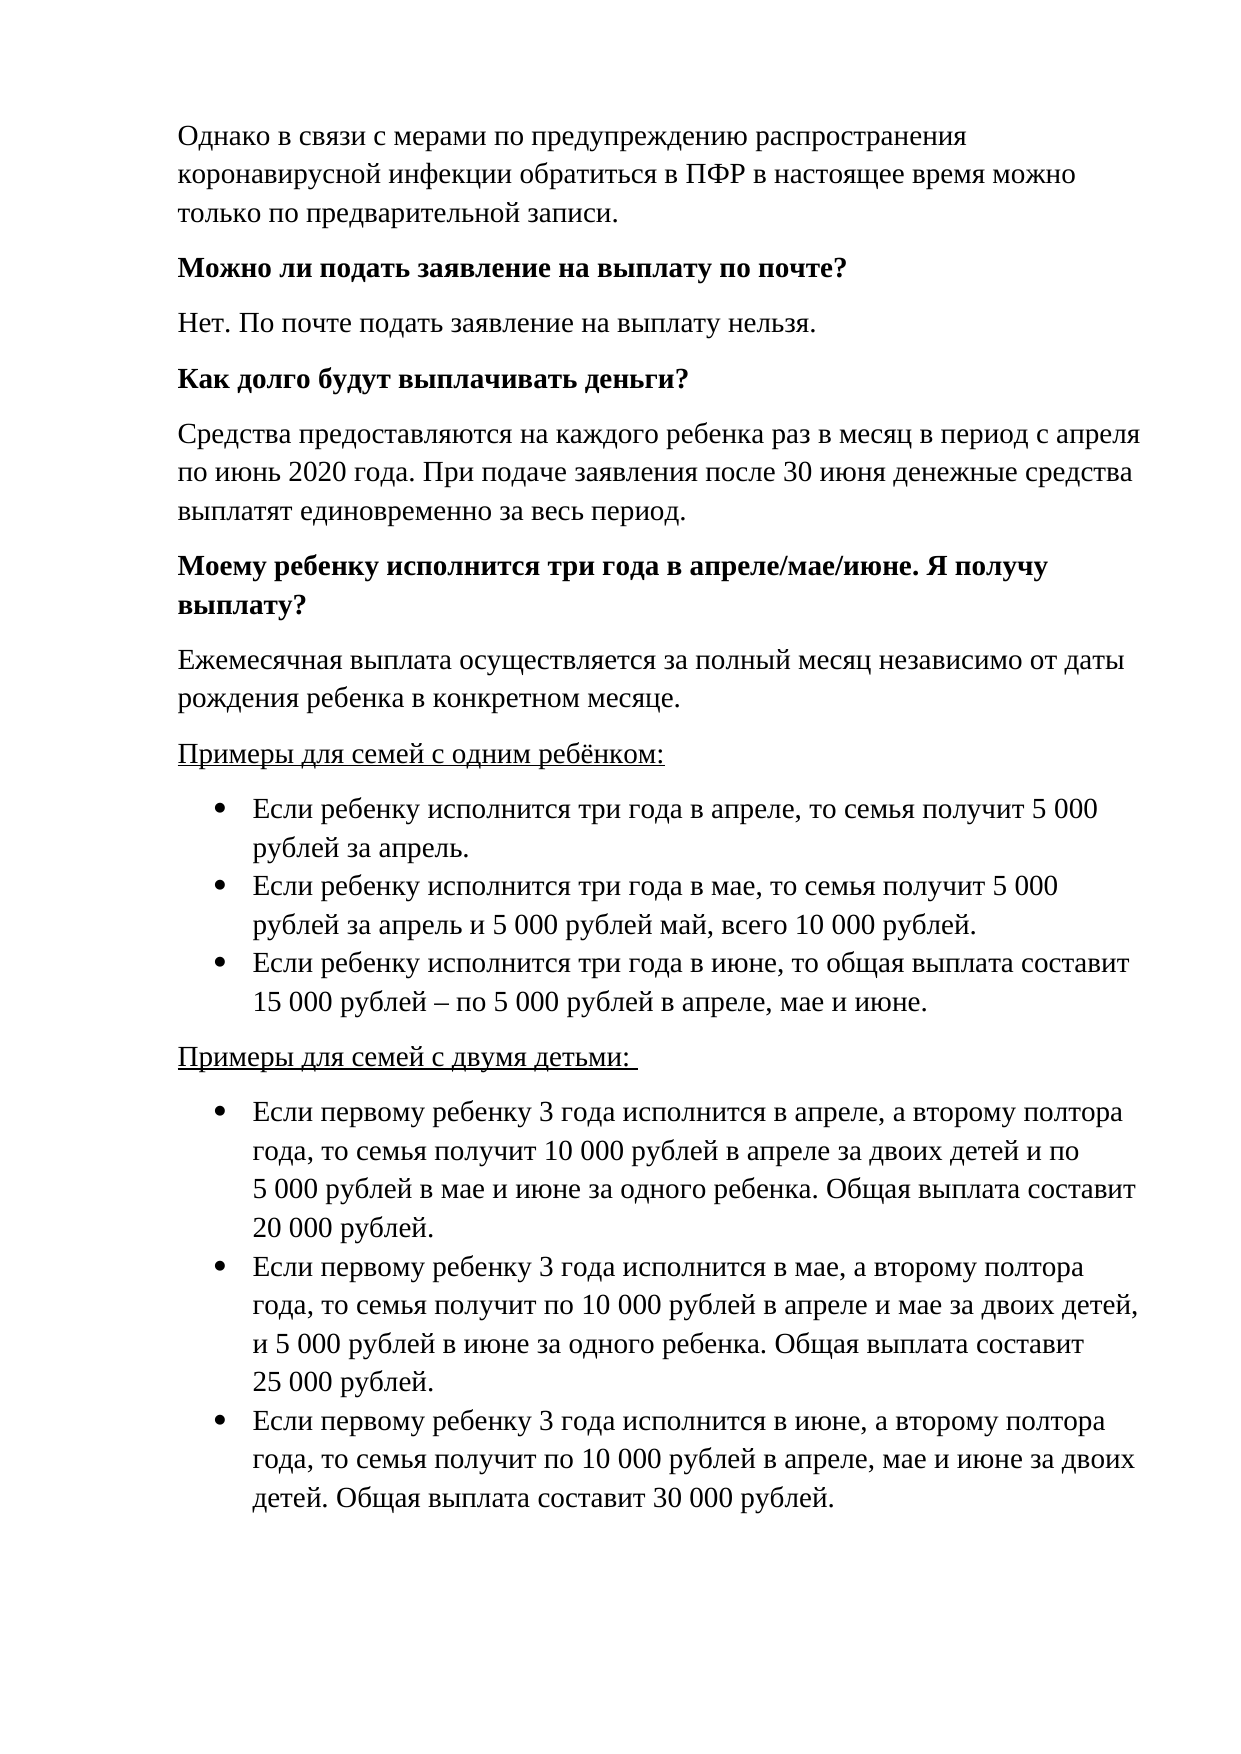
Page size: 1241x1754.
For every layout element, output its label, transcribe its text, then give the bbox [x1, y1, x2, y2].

list Если ребенку исполнится три года в апреле, то семья получит 5 000 рублей за апрель. [215, 791, 1152, 863]
list Если первому ребенку 3 года исполнится в апреле, а второму полтора года, то семья получит 10 000 рублей в апреле за двоих детей и по 5 000 рублей в мае и июне за одного ребенка. Общая выплата составит 20 000 рублей. [215, 1094, 1152, 1244]
list Если первому ребенку 3 года исполнится в мае, а второму полтора года, то семья получит по 10 000 рублей в апреле и мае за двоих детей, и 5 000 рублей в июне за одного ребенка. Общая выплата составит 25 000 рублей. [215, 1249, 1152, 1398]
text Моему ребенку исполнится три года в апреле/мае/июне. Я получу выплату? [177, 548, 1152, 620]
text Однако в связи с мерами по предупреждению распространения коронавирусной инфекции обратиться в ПФР в настоящее время можно только по предварительной записи. [177, 118, 1152, 229]
text Ежемесячная выплата осуществляется за полный месяц независимо от даты рождения ребенка в конкретном месяце. [177, 642, 1152, 714]
text Примеры для семей с двумя детьми: [177, 1039, 1152, 1073]
list Если первому ребенку 3 года исполнится в июне, а второму полтора года, то семья получит по 10 000 рублей в апреле, мае и июне за двоих детей. Общая выплата составит 30 000 рублей. [215, 1403, 1152, 1514]
text Как долго будут выплачивать деньги? [177, 361, 1152, 394]
text Нет. По почте подать заявление на выплату нельзя. [177, 306, 1152, 339]
list Если ребенку исполнится три года в мае, то семья получит 5 000 рублей за апрель и 5 000 рублей май, всего 10 000 рублей. [215, 868, 1152, 940]
list Если ребенку исполнится три года в июне, то общая выплата составит 15 000 рублей – по 5 000 рублей в апреле, мае и июне. [215, 945, 1152, 1018]
text Можно ли подать заявление на выплату по почте? [177, 250, 1152, 284]
text Средства предоставляются на каждого ребенка раз в месяц в период с апреля по июнь 2020 года. При подаче заявления после 30 июня денежные средства выплатят единовременно за весь период. [177, 416, 1152, 527]
text Примеры для семей с одним ребёнком: [177, 736, 1152, 769]
